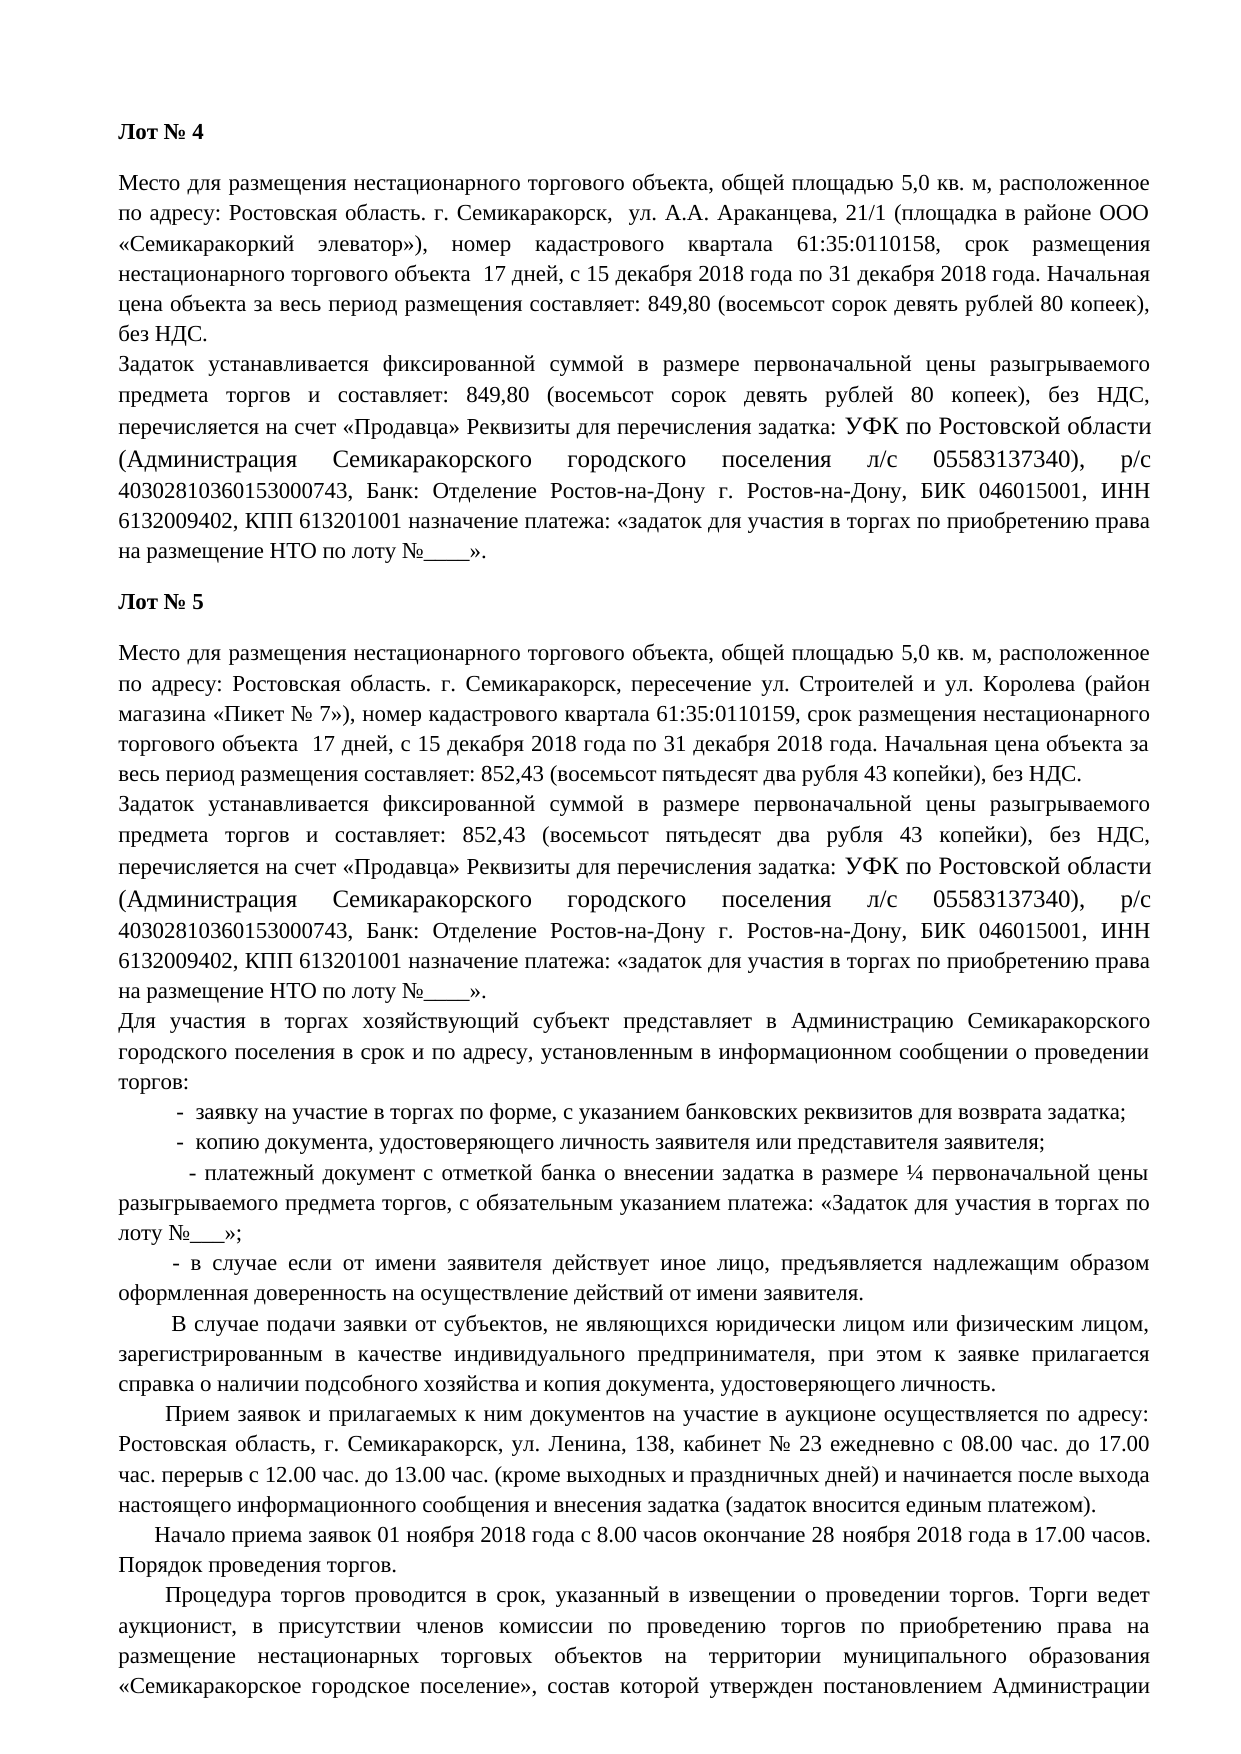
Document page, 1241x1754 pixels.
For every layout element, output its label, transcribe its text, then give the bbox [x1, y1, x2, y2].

text Начало приема заявок 01 ноября 2018 года с 8.00 часов окончание 28 ноября 2018 года в 17.00 часов. Порядок проведения торгов. [118, 1521, 1152, 1578]
text - в случае если от имени заявителя действует иное лицо, предъявляется надлежащим образом оформленная доверенность на осуществление действий от имени заявителя. [118, 1249, 1152, 1306]
text Место для размещения нестационарного торгового объекта, общей площадью 5,0 кв. м, расположенное по адресу: Ростовская область. г. Семикаракорск, ул. А.А. Араканцева, 21/1 (площадка в районе ООО «Семикаракоркий элеватор»), номер кадастрового квартала 61:35:0110158, срок размещения нестационарного торгового объекта 17 дней, с 15 декабря 2018 года по 31 декабря 2018 года. Начальная цена объекта за весь период размещения составляет: 849,80 (восемьсот сорок девять рублей 80 копеек), без НДС. [118, 169, 1152, 347]
text Место для размещения нестационарного торгового объекта, общей площадью 5,0 кв. м, расположенное по адресу: Ростовская область. г. Семикаракорск, пересечение ул. Строителей и ул. Королева (район магазина «Пикет № 7»), номер кадастрового квартала 61:35:0110159, срок размещения нестационарного торгового объекта 17 дней, с 15 декабря 2018 года по 31 декабря 2018 года. Начальная цена объекта за весь период размещения составляет: 852,43 (восемьсот пятьдесят два рубля 43 копейки), без НДС. [118, 639, 1152, 787]
text - заявку на участие в торгах по форме, с указанием банковских реквизитов для возврата задатка; [118, 1098, 1152, 1124]
text В случае подачи заявки от субъектов, не являющихся юридически лицом или физическим лицом, зарегистрированным в качестве индивидуального предпринимателя, при этом к заявке прилагается справка о наличии подсобного хозяйства и копия документа, удостоверяющего личность. [118, 1309, 1152, 1396]
text - копию документа, удостоверяющего личность заявителя или представителя заявителя; [118, 1128, 1152, 1155]
text - платежный документ с отметкой банка о внесении задатка в размере ¼ первоначальной цены разыгрываемого предмета торгов, с обязательным указанием платежа: «Задаток для участия в торгах по лоту №___»; [118, 1158, 1152, 1245]
text Задаток устанавливается фиксированной суммой в размере первоначальной цены разыгрываемого предмета торгов и составляет: 852,43 (восемьсот пятьдесят два рубля 43 копейки), без НДС, перечисляется на счет «Продавца» Реквизиты для перечисления задатка: УФК по Ростовской области (Администрация Семикаракорского городского поселения л/с 05583137340), р/с 40302810360153000743, Банк: Отделение Ростов-на-Дону г. Ростов-на-Дону, БИК 046015001, ИНН 6132009402, КПП 613201001 назначение платежа: «задаток для участия в торгах по приобретению права на размещение НТО по лоту №____». [118, 790, 1152, 1004]
text Прием заявок и прилагаемых к ним документов на участие в аукционе осуществляется по адресу: Ростовская область, г. Семикаракорск, ул. Ленина, 138, кабинет № 23 ежедневно с 08.00 час. до 17.00 час. перерыв с 12.00 час. до 13.00 час. (кроме выходных и праздничных дней) и начинается после выхода настоящего информационного сообщения и внесения задатка (задаток вносится единым платежом). [118, 1400, 1152, 1517]
text Лот № 4 [118, 118, 1152, 144]
text Для участия в торгах хозяйствующий субъект представляет в Администрацию Семикаракорского городского поселения в срок и по адресу, установленным в информационном сообщении о проведении торгов: [118, 1007, 1152, 1094]
text Задаток устанавливается фиксированной суммой в размере первоначальной цены разыгрываемого предмета торгов и составляет: 849,80 (восемьсот сорок девять рублей 80 копеек), без НДС, перечисляется на счет «Продавца» Реквизиты для перечисления задатка: УФК по Ростовской области (Администрация Семикаракорского городского поселения л/с 05583137340), р/с 40302810360153000743, Банк: Отделение Ростов-на-Дону г. Ростов-на-Дону, БИК 046015001, ИНН 6132009402, КПП 613201001 назначение платежа: «задаток для участия в торгах по приобретению права на размещение НТО по лоту №____». [118, 350, 1152, 564]
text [118, 1581, 1152, 1698]
text Лот № 5 [118, 588, 1152, 615]
